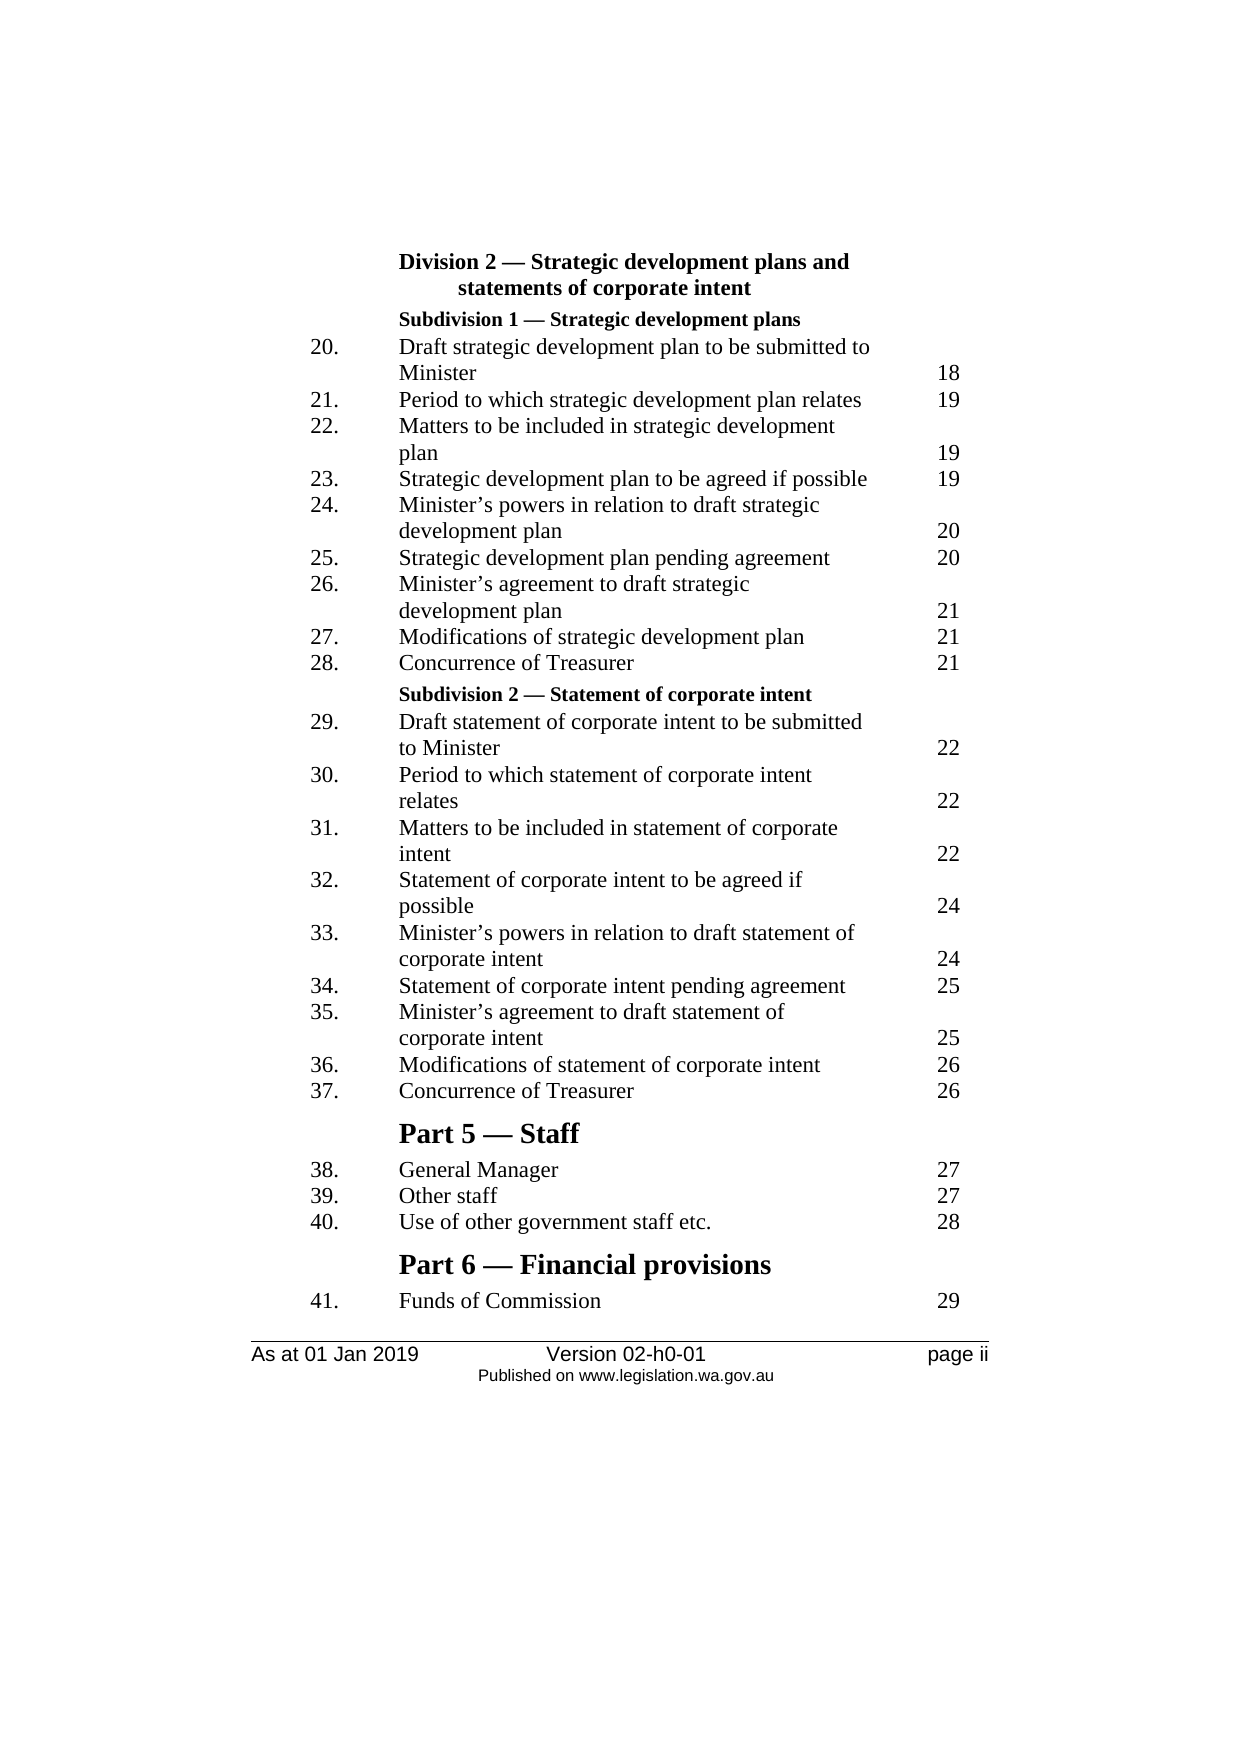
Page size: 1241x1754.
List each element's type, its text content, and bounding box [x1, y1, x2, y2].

text 33. Minister’s powers in relation to draft statement of corporate intent 24 [310, 919, 871, 972]
text Division 2 — Strategic development plans and statements of corporate intent [399, 248, 871, 301]
text 32. Statement of corporate intent to be agreed if possible 24 [310, 866, 871, 919]
text 35. Minister’s agreement to draft statement of corporate intent 25 [310, 998, 871, 1051]
text Part 5 — Staff [399, 1116, 871, 1149]
text 38. General Manager 27 [310, 1156, 871, 1182]
text 40. Use of other government staff etc. 28 [310, 1208, 871, 1235]
text Part 6 — Financial provisions [399, 1247, 871, 1281]
text 37. Concurrence of Treasurer 26 [310, 1077, 871, 1103]
text 20. Draft strategic development plan to be submitted to Minister 18 [310, 333, 871, 386]
text 29. Draft statement of corporate intent to be submitted to Minister 22 [310, 708, 871, 761]
text 22. Matters to be included in strategic development plan 19 [310, 412, 871, 465]
text Subdivision 2 — Statement of corporate intent [399, 682, 871, 706]
text Subdivision 1 — Strategic development plans [399, 307, 871, 331]
text 36. Modifications of statement of corporate intent 26 [310, 1051, 871, 1077]
text 31. Matters to be included in statement of corporate intent 22 [310, 813, 871, 866]
text 23. Strategic development plan to be agreed if possible 19 [310, 465, 871, 491]
text 27. Modifications of strategic development plan 21 [310, 623, 871, 649]
text 39. Other staff 27 [310, 1182, 871, 1208]
text 26. Minister’s agreement to draft strategic development plan 21 [310, 570, 871, 623]
text 25. Strategic development plan pending agreement 20 [310, 544, 871, 570]
text 21. Period to which strategic development plan relates 19 [310, 386, 871, 412]
text 24. Minister’s powers in relation to draft strategic development plan 20 [310, 491, 871, 544]
text 34. Statement of corporate intent pending agreement 25 [310, 972, 871, 998]
text 41. Funds of Commission 29 [310, 1287, 871, 1313]
text 30. Period to which statement of corporate intent relates 22 [310, 761, 871, 813]
text 28. Concurrence of Treasurer 21 [310, 649, 871, 676]
